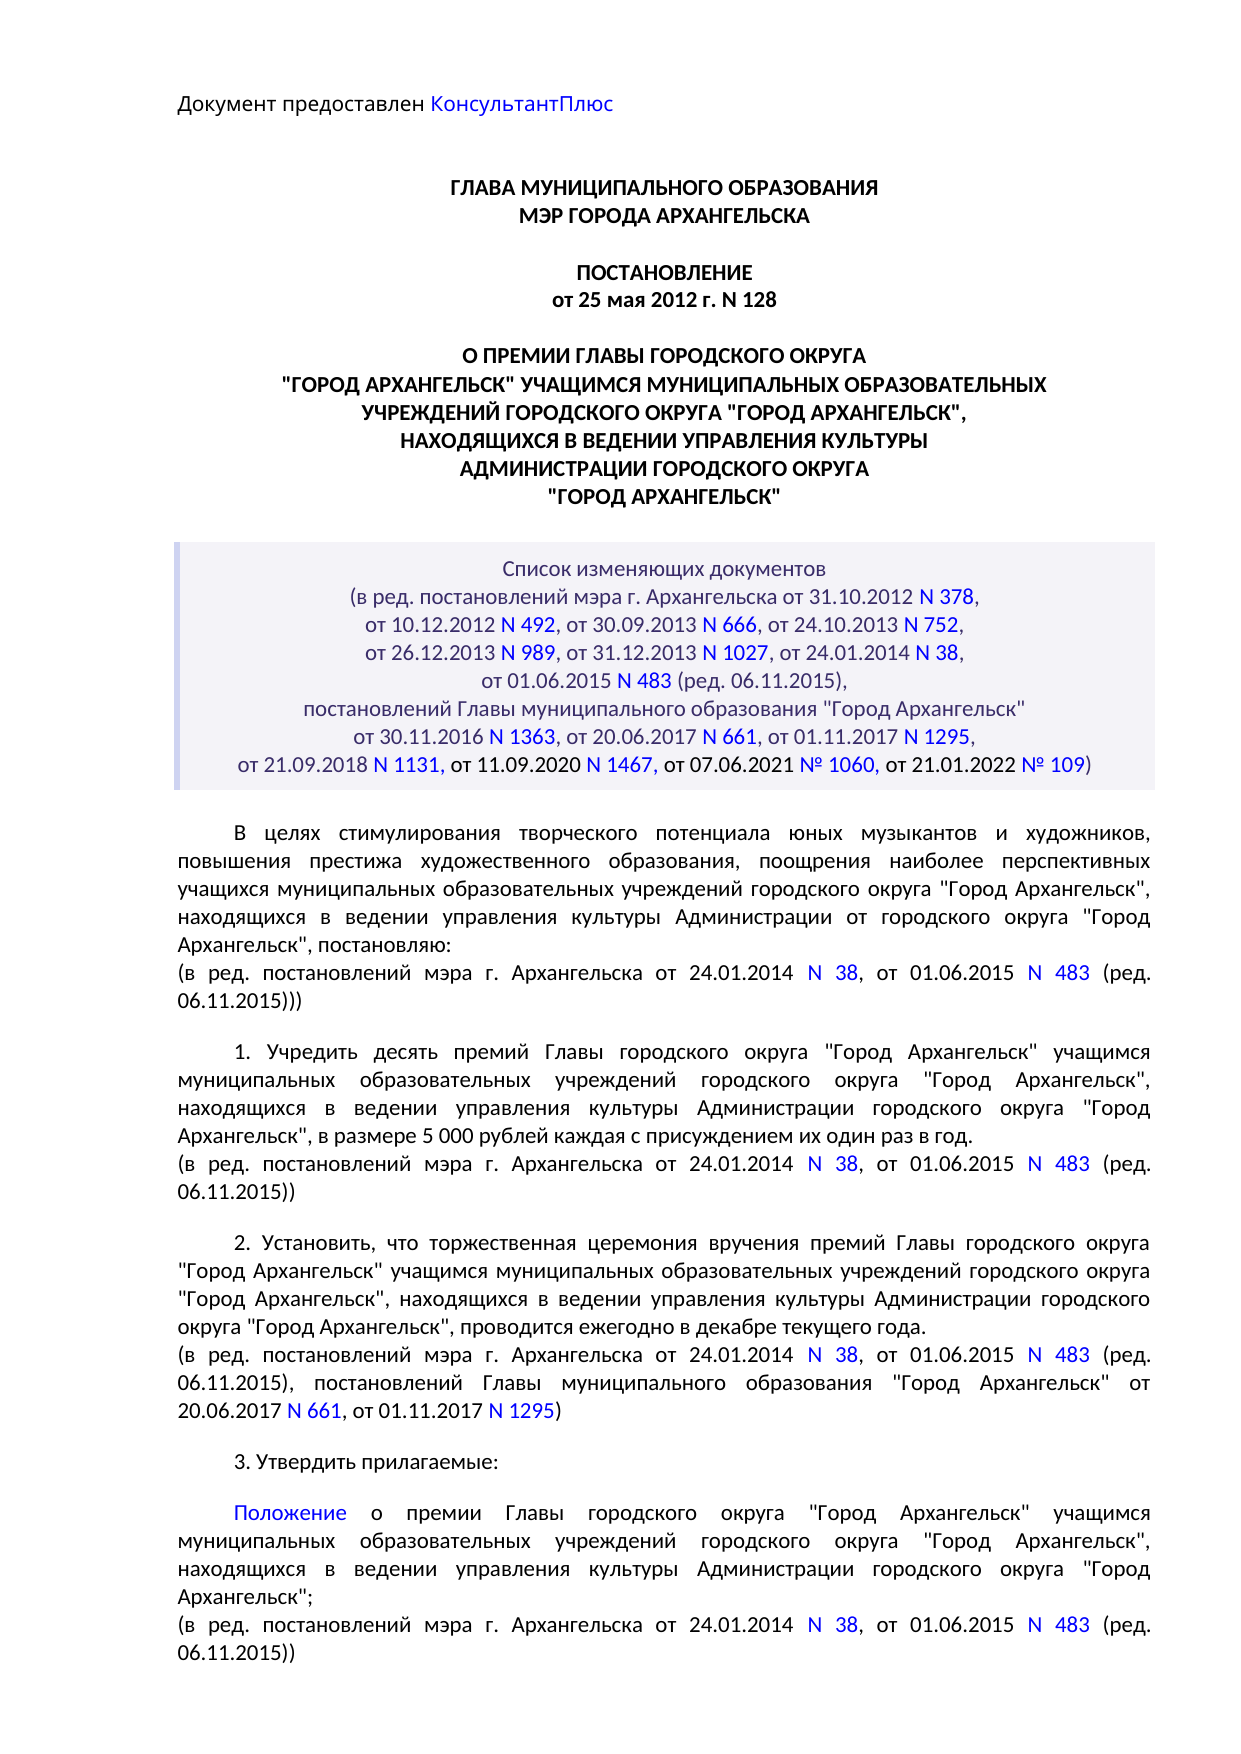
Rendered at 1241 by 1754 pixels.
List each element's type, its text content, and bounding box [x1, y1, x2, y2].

title ПОСТАНОВЛЕНИЕ [177, 258, 1152, 286]
text (в ред. постановлений мэра г. Архангельска от 24.01.2014 N 38, от 01.06.2015 N 483 (ред. 06.11.2015)) [177, 1149, 1152, 1205]
title от 25 мая 2012 г. N 128 [177, 286, 1152, 314]
title "ГОРОД АРХАНГЕЛЬСК" УЧАЩИМСЯ МУНИЦИПАЛЬНЫХ ОБРАЗОВАТЕЛЬНЫХ [177, 370, 1152, 398]
text (в ред. постановлений мэра г. Архангельска от 24.01.2014 N 38, от 01.06.2015 N 483 (ред. 06.11.2015)) [177, 1610, 1152, 1666]
title Документ предоставлен КонсультантПлюс [177, 89, 1152, 146]
title МЭР ГОРОДА АРХАНГЕЛЬСКА [177, 202, 1152, 229]
text Положение о премии Главы городского округа "Город Архангельск" учащимся муниципальных образовательных учреждений городского округа "Город Архангельск", находящихся в ведении управления культуры Администрации городского округа "Город Архангельск"; [177, 1498, 1152, 1610]
title НАХОДЯЩИХСЯ В ВЕДЕНИИ УПРАВЛЕНИЯ КУЛЬТУРЫ [177, 426, 1152, 454]
title ГЛАВА МУНИЦИПАЛЬНОГО ОБРАЗОВАНИЯ [177, 173, 1152, 202]
title О ПРЕМИИ ГЛАВЫ ГОРОДСКОГО ОКРУГА [177, 342, 1152, 370]
text В целях стимулирования творческого потенциала юных музыкантов и художников, повышения престижа художественного образования, поощрения наиболее перспективных учащихся муниципальных образовательных учреждений городского округа "Город Архангельск", находящихся в ведении управления культуры Администрации от городского округа "Город Архангельск", постановляю: [177, 818, 1152, 958]
title УЧРЕЖДЕНИЙ ГОРОДСКОГО ОКРУГА "ГОРОД АРХАНГЕЛЬСК", [177, 398, 1152, 426]
text (в ред. постановлений мэра г. Архангельска от 24.01.2014 N 38, от 01.06.2015 N 483 (ред. 06.11.2015), постановлений Главы муниципального образования "Город Архангельск" от 20.06.2017 N 661, от 01.11.2017 N 1295) [177, 1340, 1152, 1424]
table_header Список изменяющих документов (в ред. постановлений мэра г. Архангельска от 31.10.2012 N 378, от 10.12.2012 N 492, от 30.09.2013 N 666, от 24.10.2013 N 752, от 26.12.2013 N 989, от 31.12.2013 N 1027, от 24.01.2014 N 38, от 01.06.2015 N 483 (ред. 06.11.2015), постановлений Главы муниципального образования "Город Архангельск" от 30.11.2016 N 1363, от 20.06.2017 N 661, от 01.11.2017 N 1295, от 21.09.2018 N 1131, от 11.09.2020 N 1467, от 07.06.2021 № 1060, от 21.01.2022 № 109) [180, 542, 1149, 790]
title АДМИНИСТРАЦИИ ГОРОДСКОГО ОКРУГА [177, 454, 1152, 482]
title "ГОРОД АРХАНГЕЛЬСК" [177, 482, 1152, 510]
text 3. Утвердить прилагаемые: [177, 1447, 1152, 1475]
text 1. Учредить десять премий Главы городского округа "Город Архангельск" учащимся муниципальных образовательных учреждений городского округа "Город Архангельск", находящихся в ведении управления культуры Администрации городского округа "Город Архангельск", в размере 5 000 рублей каждая с присуждением их один раз в год. [177, 1037, 1152, 1149]
text (в ред. постановлений мэра г. Архангельска от 24.01.2014 N 38, от 01.06.2015 N 483 (ред. 06.11.2015))) [177, 958, 1152, 1014]
text 2. Установить, что торжественная церемония вручения премий Главы городского округа "Город Архангельск" учащимся муниципальных образовательных учреждений городского округа "Город Архангельск", находящихся в ведении управления культуры Администрации городского округа "Город Архангельск", проводится ежегодно в декабре текущего года. [177, 1228, 1152, 1340]
